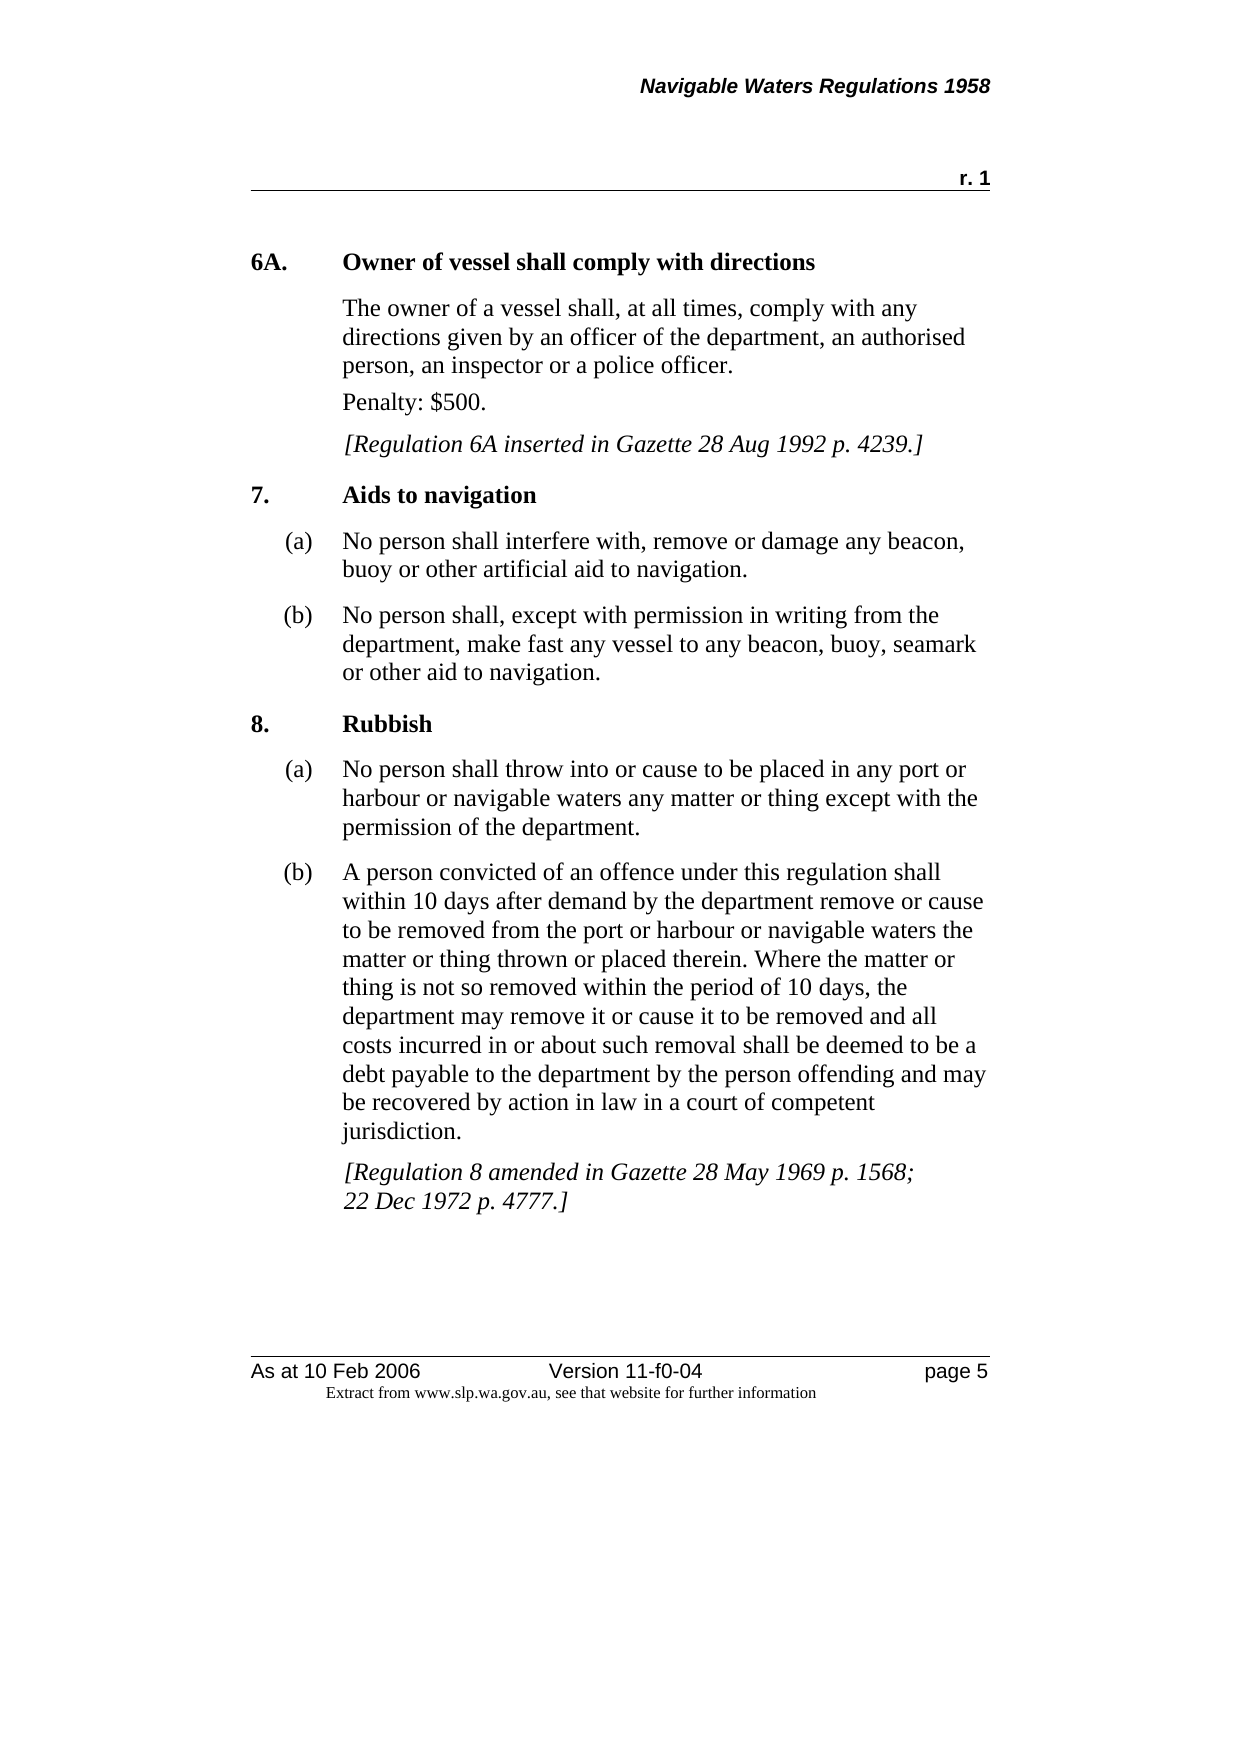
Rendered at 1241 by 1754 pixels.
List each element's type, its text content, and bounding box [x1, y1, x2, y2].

text [Regulation 8 amended in Gazette 28 May 1969 p. 1568; 22 Dec 1972 p. 4777.] [251, 1157, 990, 1215]
text (a) No person shall interfere with, remove or damage any beacon, buoy or other artificial aid to navigation. [251, 526, 990, 583]
text The owner of a vessel shall, at all times, comply with any directions given by an officer of the department, an authorised person, an inspector or a police officer. [251, 293, 990, 379]
text (b) No person shall, except with permission in writing from the department, make fast any vessel to any beacon, buoy, seamark or other aid to navigation. [251, 600, 990, 686]
subtitle 7. Aids to navigation [251, 480, 990, 509]
text (b) A person convicted of an offence under this regulation shall within 10 days after demand by the department remove or cause to be removed from the port or harbour or navigable waters the matter or thing thrown or placed therein. Where the matter or thing is not so removed within the period of 10 days, the department may remove it or cause it to be removed and all costs incurred in or about such removal shall be deemed to be a debt payable to the department by the person offending and may be recovered by action in law in a court of competent jurisdiction. [251, 857, 990, 1145]
subtitle 6A. Owner of vessel shall comply with directions [251, 247, 990, 276]
text (a) No person shall throw into or cause to be placed in any port or harbour or navigable waters any matter or thing except with the permission of the department. [251, 754, 990, 841]
text [Regulation 6A inserted in Gazette 28 Aug 1992 p. 4239.] [251, 429, 990, 457]
text Penalty: $500. [251, 387, 990, 416]
subtitle 8. Rubbish [251, 709, 990, 738]
